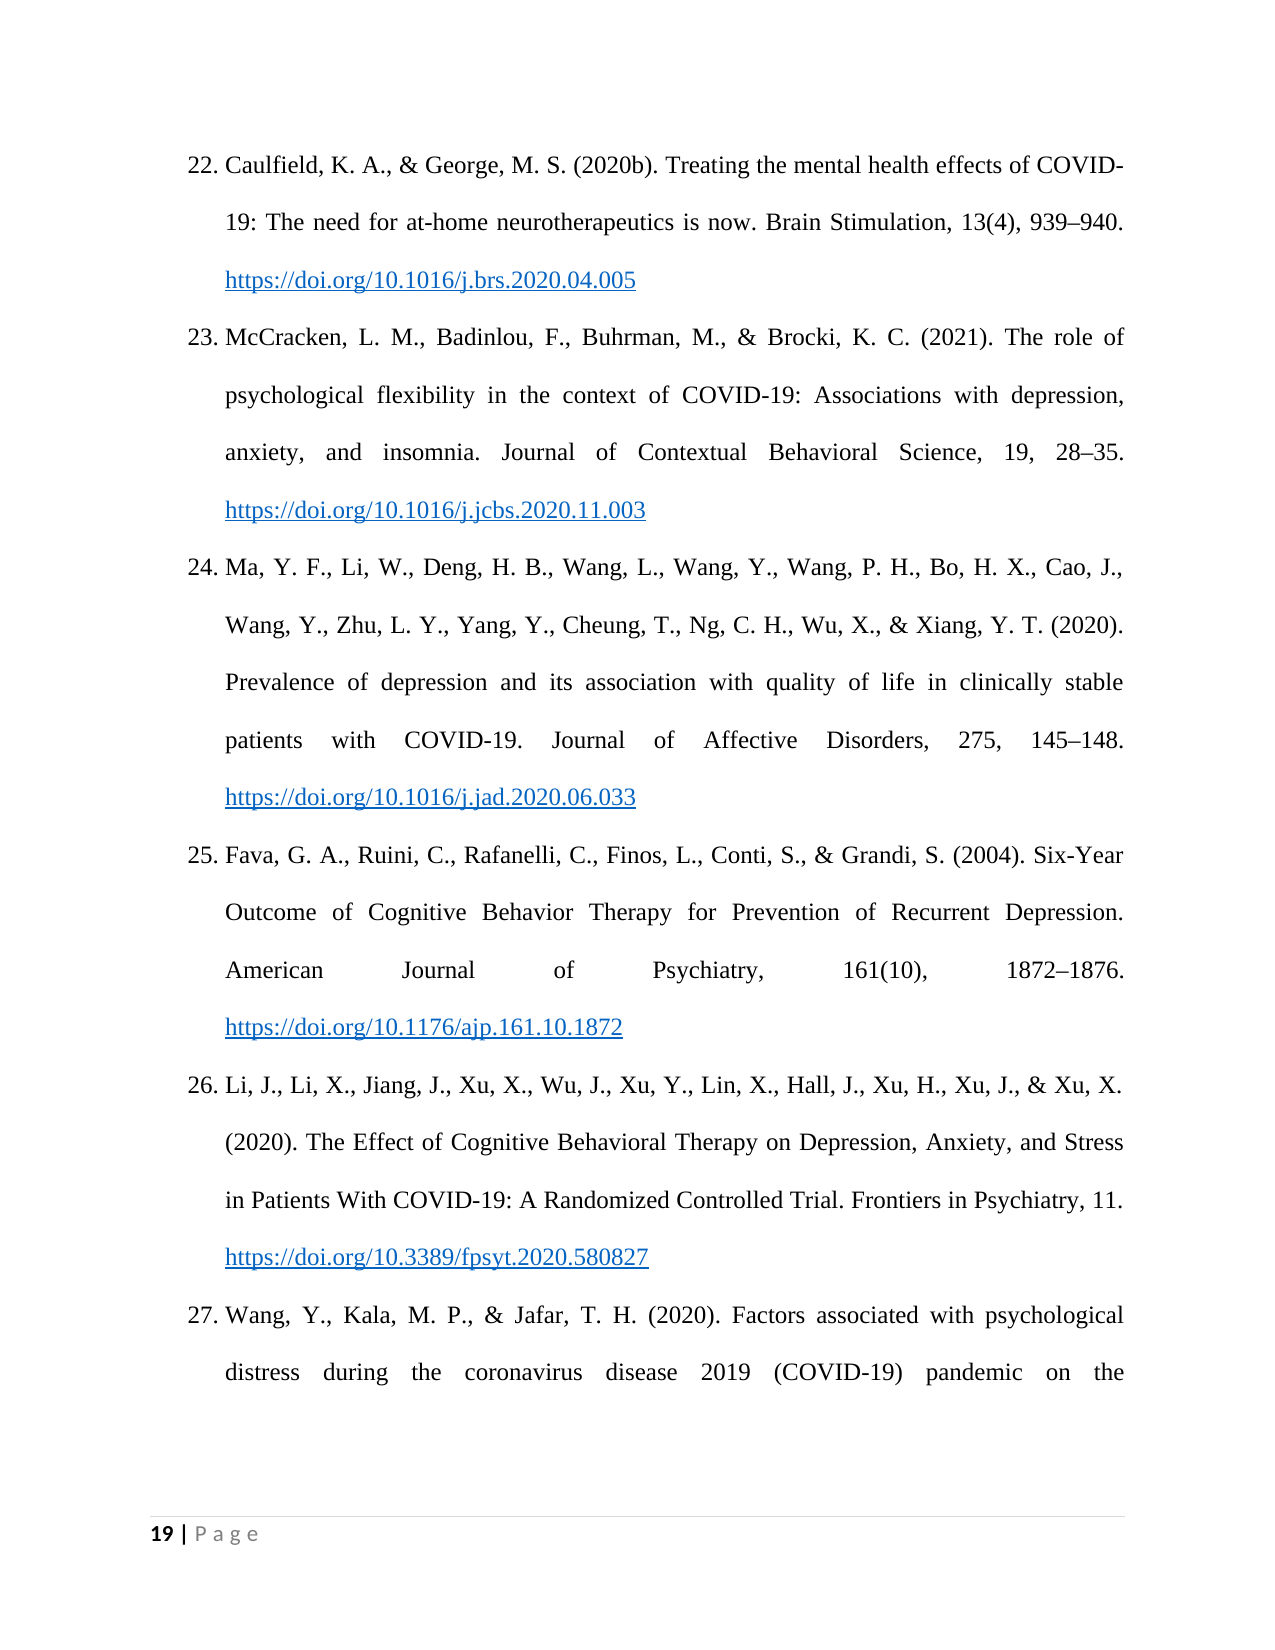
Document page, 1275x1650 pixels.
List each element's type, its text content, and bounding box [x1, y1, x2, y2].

list Caulfield, K. A., & George, M. S. (2020b). Treating the mental health effects of COVID-19: The need for at-home neurotherapeutics is now. Brain Stimulation, 13(4), 939–940. https://doi.org/10.1016/j.brs.2020.04.005 [187, 150, 1125, 294]
list Fava, G. A., Ruini, C., Rafanelli, C., Finos, L., Conti, S., & Grandi, S. (2004). Six-Year Outcome of Cognitive Behavior Therapy for Prevention of Recurrent Depression. American Journal of Psychiatry, 161(10), 1872–1876. https://doi.org/10.1176/ajp.161.10.1872 [187, 840, 1125, 1041]
list McCracken, L. M., Badinlou, F., Buhrman, M., & Brocki, K. C. (2021). The role of psychological flexibility in the context of COVID-19: Associations with depression, anxiety, and insomnia. Journal of Contextual Behavioral Science, 19, 28–35. https://doi.org/10.1016/j.jcbs.2020.11.003 [187, 322, 1125, 524]
list Li, J., Li, X., Jiang, J., Xu, X., Wu, J., Xu, Y., Lin, X., Hall, J., Xu, H., Xu, J., & Xu, X. (2020). The Effect of Cognitive Behavioral Therapy on Depression, Anxiety, and Stress in Patients With COVID-19: A Randomized Controlled Trial. Frontiers in Psychiatry, 11. https://doi.org/10.3389/fpsyt.2020.580827 [187, 1070, 1125, 1271]
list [187, 1300, 1125, 1386]
list Ma, Y. F., Li, W., Deng, H. B., Wang, L., Wang, Y., Wang, P. H., Bo, H. X., Cao, J., Wang, Y., Zhu, L. Y., Yang, Y., Cheung, T., Ng, C. H., Wu, X., & Xiang, Y. T. (2020). Prevalence of depression and its association with quality of life in clinically stable patients with COVID-19. Journal of Affective Disorders, 275, 145–148. https://doi.org/10.1016/j.jad.2020.06.033 [187, 552, 1125, 811]
